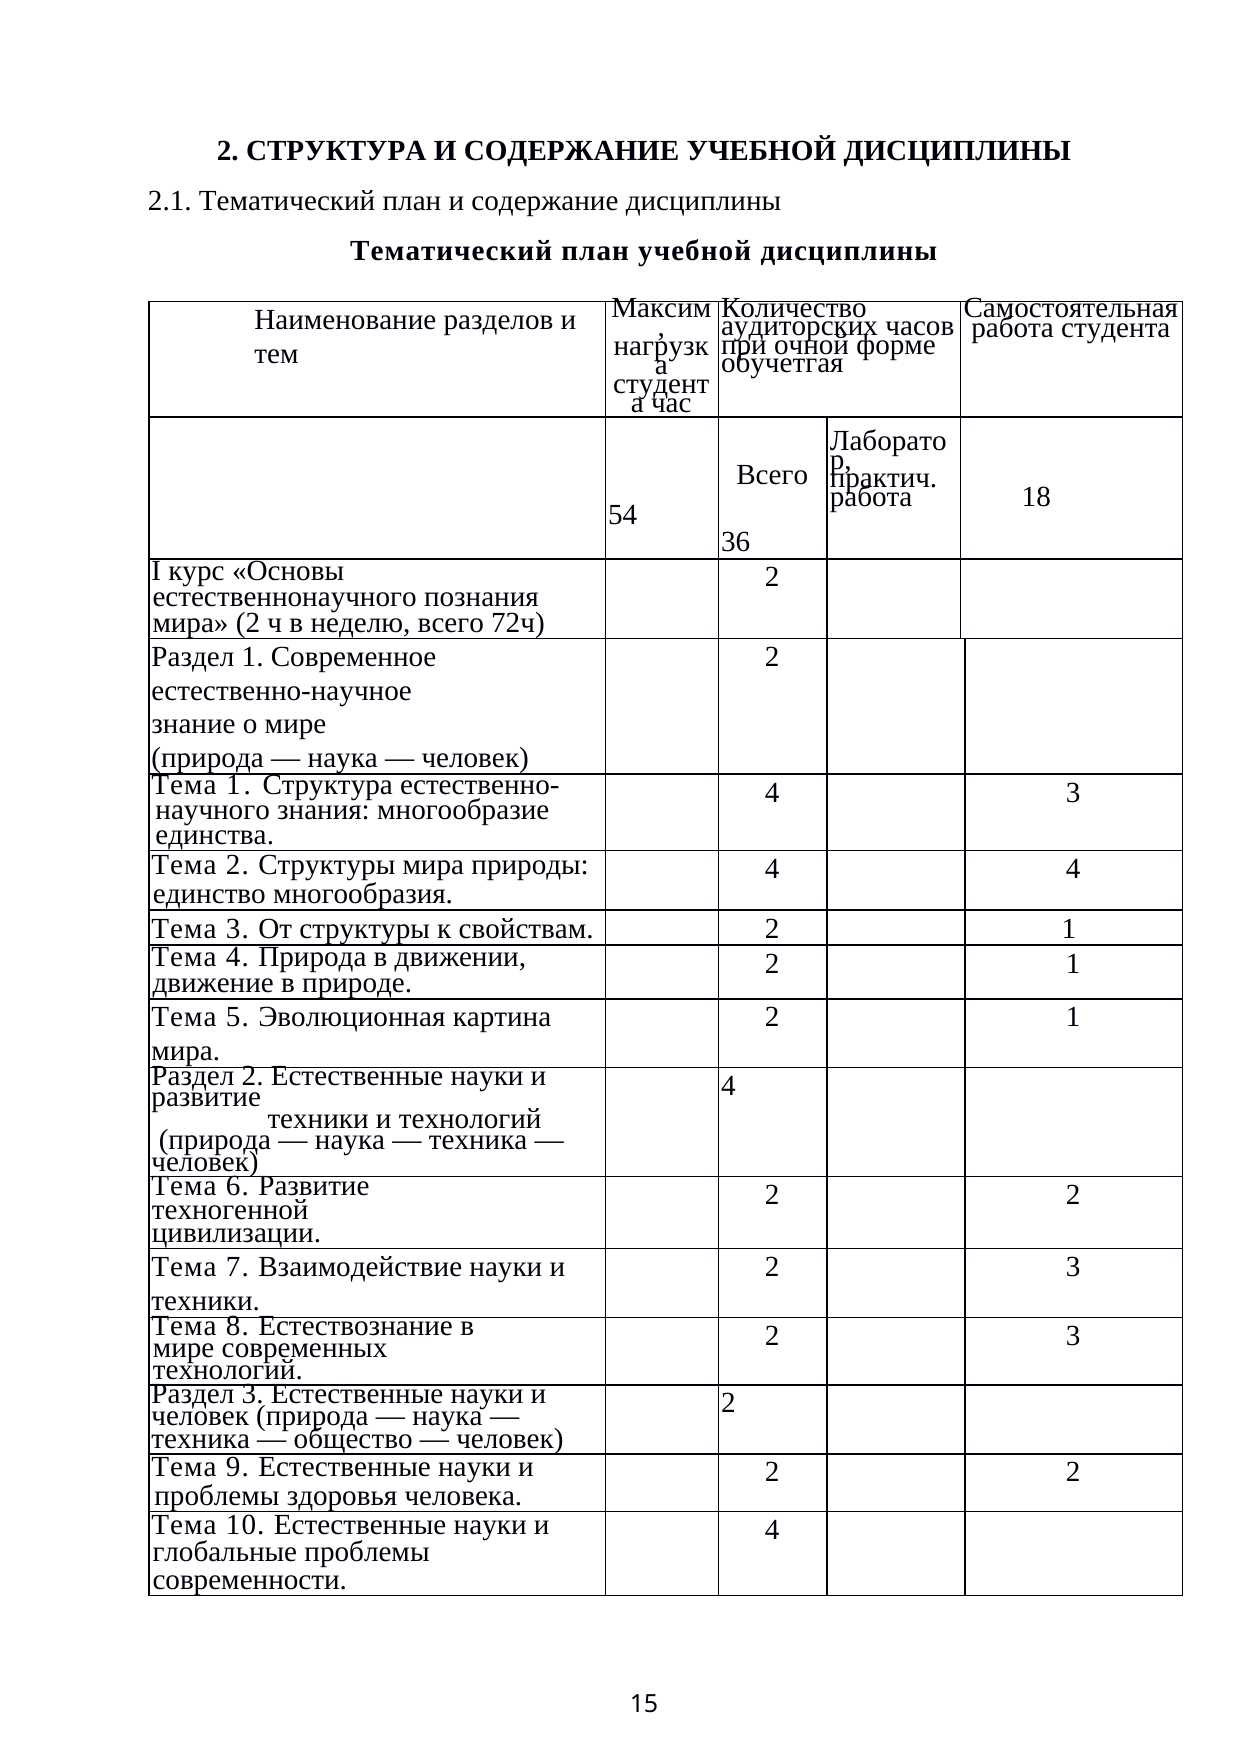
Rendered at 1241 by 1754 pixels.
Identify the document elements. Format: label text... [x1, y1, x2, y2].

table_header Количество аудиторских часов при очной форме обучетгая [719, 302, 960, 416]
table_cell Тема 1. Структура естественно-научного знания: многообразие единства. [150, 775, 605, 850]
table_cell 2 [719, 639, 826, 773]
table_cell Тема 9. Естественные науки и проблемы здоровья человека. [150, 1455, 605, 1511]
table_cell 4 [966, 851, 1182, 909]
table_cell [150, 418, 605, 558]
table_cell [828, 1177, 964, 1248]
table_cell [966, 639, 1182, 773]
table_cell [606, 560, 718, 637]
table_cell [828, 1000, 964, 1067]
table_cell Тема 2. Структуры мира природы: единство многообразия. [150, 851, 605, 909]
table_cell Тема 4. Природа в движении, движение в природе. [150, 946, 605, 998]
table_cell [606, 851, 718, 909]
table_cell 54 [606, 418, 718, 558]
table_cell 3 [966, 775, 1182, 850]
table_header Самостоятельная работа студента [961, 302, 1182, 416]
table_header Максим, нагрузка студента час [606, 302, 718, 416]
table_header Наименование разделов и тем [150, 302, 605, 416]
table_cell [606, 1249, 718, 1316]
table_cell Раздел 2. Естественные науки и развитие техники и технологий (природа — наука — техника — человек) [150, 1068, 605, 1176]
table_cell I курс «Основы естественнонаучного познания мира» (2 ч в неделю, всего 72ч) [150, 560, 605, 637]
table_cell 2 [719, 1386, 826, 1453]
table_cell 18 [961, 418, 1182, 558]
table_cell Тема 5. Эволюционная картина мира. [150, 1000, 605, 1067]
text 2. СТРУКТУРА И СОДЕРЖАНИЕ УЧЕБНОЙ ДИСЦИПЛИНЫ [148, 133, 1140, 166]
table_cell [828, 911, 964, 944]
table_cell [828, 1318, 964, 1384]
table_cell Тема 7. Взаимодействие науки и техники. [150, 1249, 605, 1316]
table_cell 4 [719, 775, 826, 850]
table_cell [606, 1455, 718, 1511]
table_cell 2 [719, 1455, 826, 1511]
table_cell Раздел 3. Естественные науки и человек (природа — наука — техника — общество — человек) [150, 1386, 605, 1453]
table_cell [606, 1386, 718, 1453]
table_cell 2 [719, 1318, 826, 1384]
table_cell Всего 36 [719, 418, 826, 558]
table_cell Тема 8. Естествознание в мире современных технологий. [150, 1318, 605, 1384]
table_cell [828, 639, 964, 773]
table_cell 3 [966, 1318, 1182, 1384]
table_cell [828, 1386, 964, 1453]
table_cell Тема 6. Развитие техногенной цивилизации. [150, 1177, 605, 1248]
table_cell [606, 775, 718, 850]
table_cell [966, 1068, 1182, 1176]
table_cell [828, 775, 964, 850]
table_cell 1 [966, 911, 1182, 944]
table_cell [606, 1177, 718, 1248]
table_cell [828, 1068, 964, 1176]
table_cell [606, 1068, 718, 1176]
table_cell 4 [719, 1068, 826, 1176]
table_cell [828, 1455, 964, 1511]
table_cell [966, 1512, 1182, 1594]
table_cell 2 [719, 560, 826, 637]
table_cell 2 [719, 1249, 826, 1316]
table_cell 4 [719, 1512, 826, 1594]
table_cell 1 [966, 1000, 1182, 1067]
text Тематический план учебной дисциплины [148, 233, 1140, 267]
table_cell [606, 946, 718, 998]
table_cell [966, 1386, 1182, 1453]
table_cell [828, 1249, 964, 1316]
table_cell [828, 851, 964, 909]
table_cell 2 [719, 1000, 826, 1067]
table_cell Раздел 1. Современное естественно-научное знание о мире (природа — наука — человек) [150, 639, 605, 773]
table_cell [606, 1318, 718, 1384]
table_cell [828, 946, 964, 998]
table_cell [606, 1512, 718, 1594]
table_cell [606, 639, 718, 773]
table_cell [961, 560, 1182, 637]
table_cell 2 [719, 946, 826, 998]
table_cell [606, 911, 718, 944]
table_cell 2 [966, 1455, 1182, 1511]
table_cell 3 [966, 1249, 1182, 1316]
table_cell Тема 3. От структуры к свойствам. [150, 911, 605, 944]
table_cell [828, 1512, 964, 1594]
table_cell 2 [719, 911, 826, 944]
table_cell 2 [719, 1177, 826, 1248]
table_cell [606, 1000, 718, 1067]
table_cell [828, 560, 960, 637]
table_cell 4 [719, 851, 826, 909]
table_cell 2 [966, 1177, 1182, 1248]
table_cell Тема 10. Естественные науки и глобальные проблемы современности. [150, 1512, 605, 1594]
table_cell 1 [966, 946, 1182, 998]
table_cell Лаборатор, практич. работа [828, 418, 960, 558]
text 2.1. Тематический план и содержание дисциплины [148, 183, 1140, 217]
